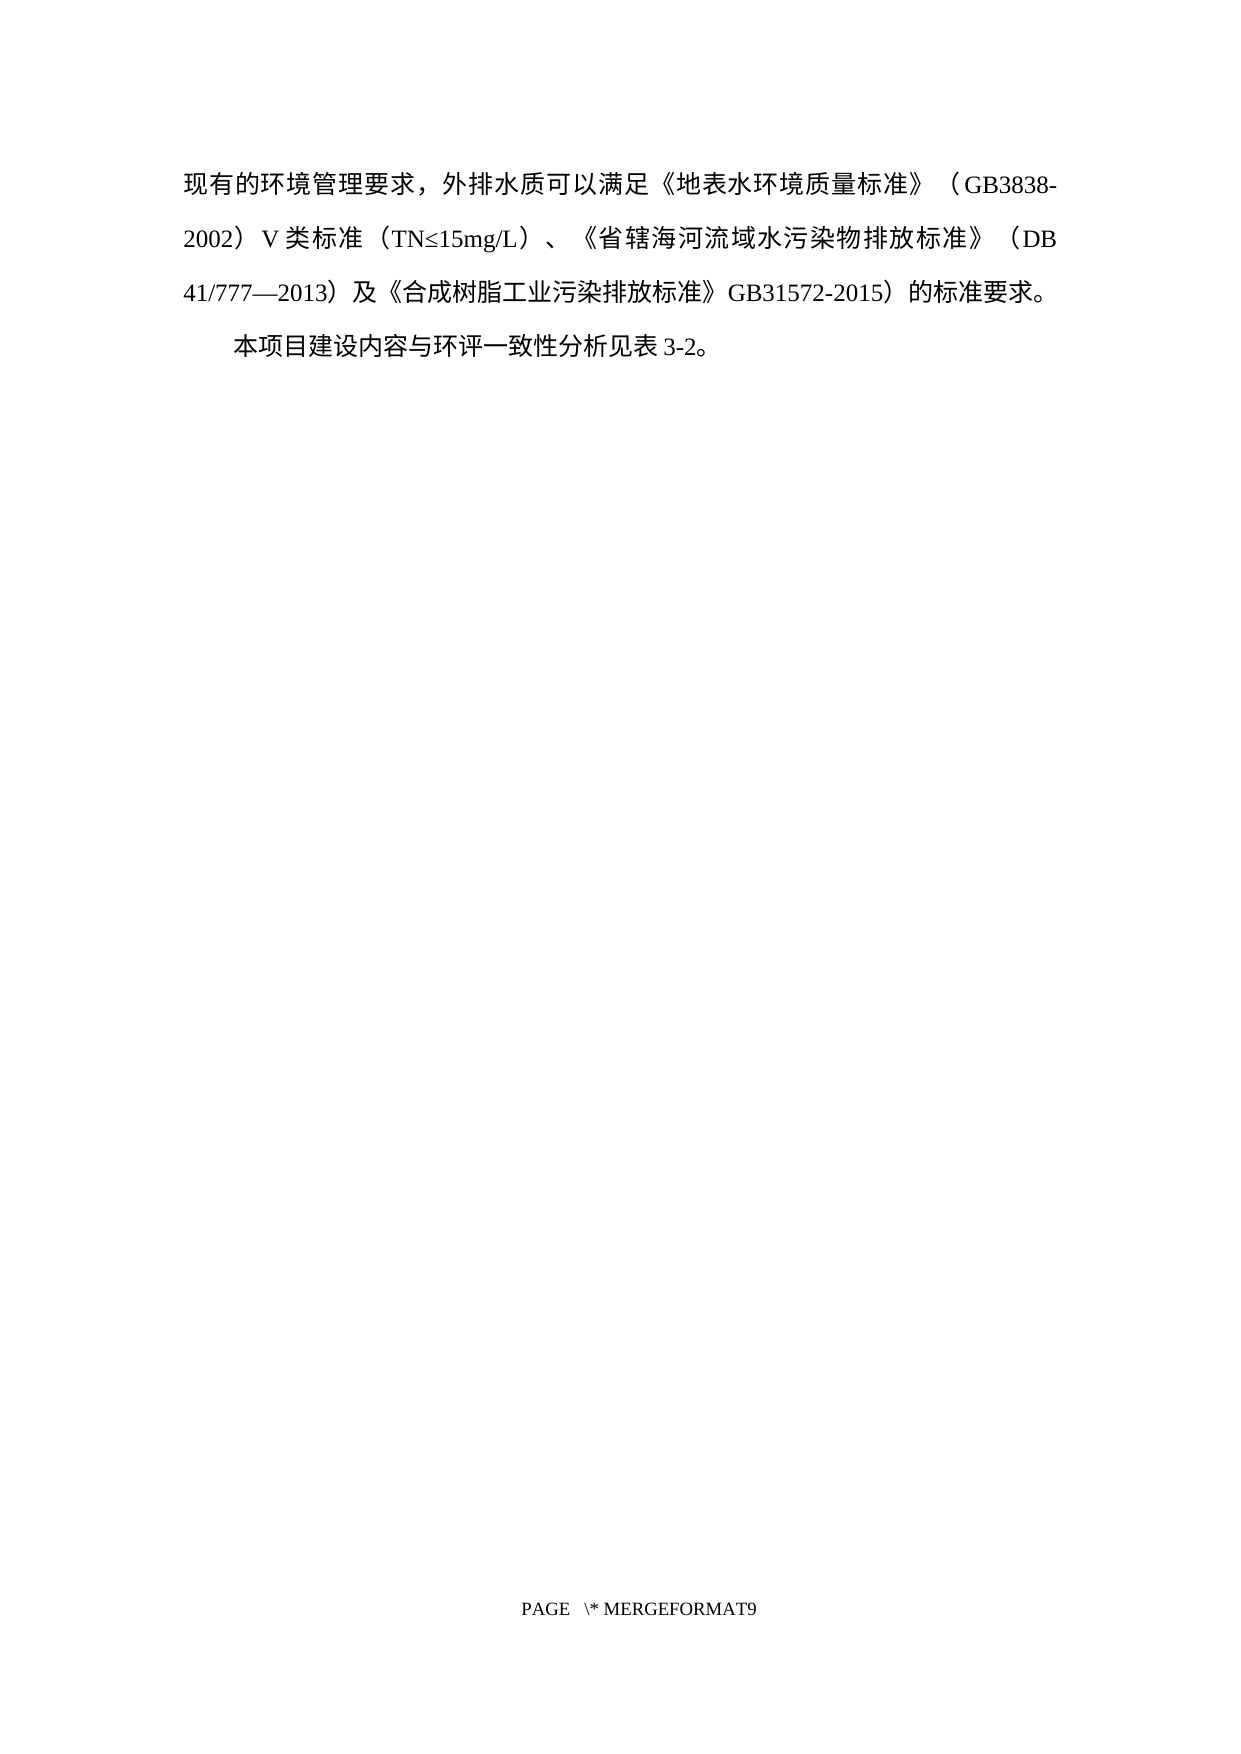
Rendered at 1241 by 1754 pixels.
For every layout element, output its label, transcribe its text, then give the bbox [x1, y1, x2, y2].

text 本项目建设内容与环评一致性分析见表3-2。 [183, 312, 1057, 367]
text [183, 150, 1057, 312]
